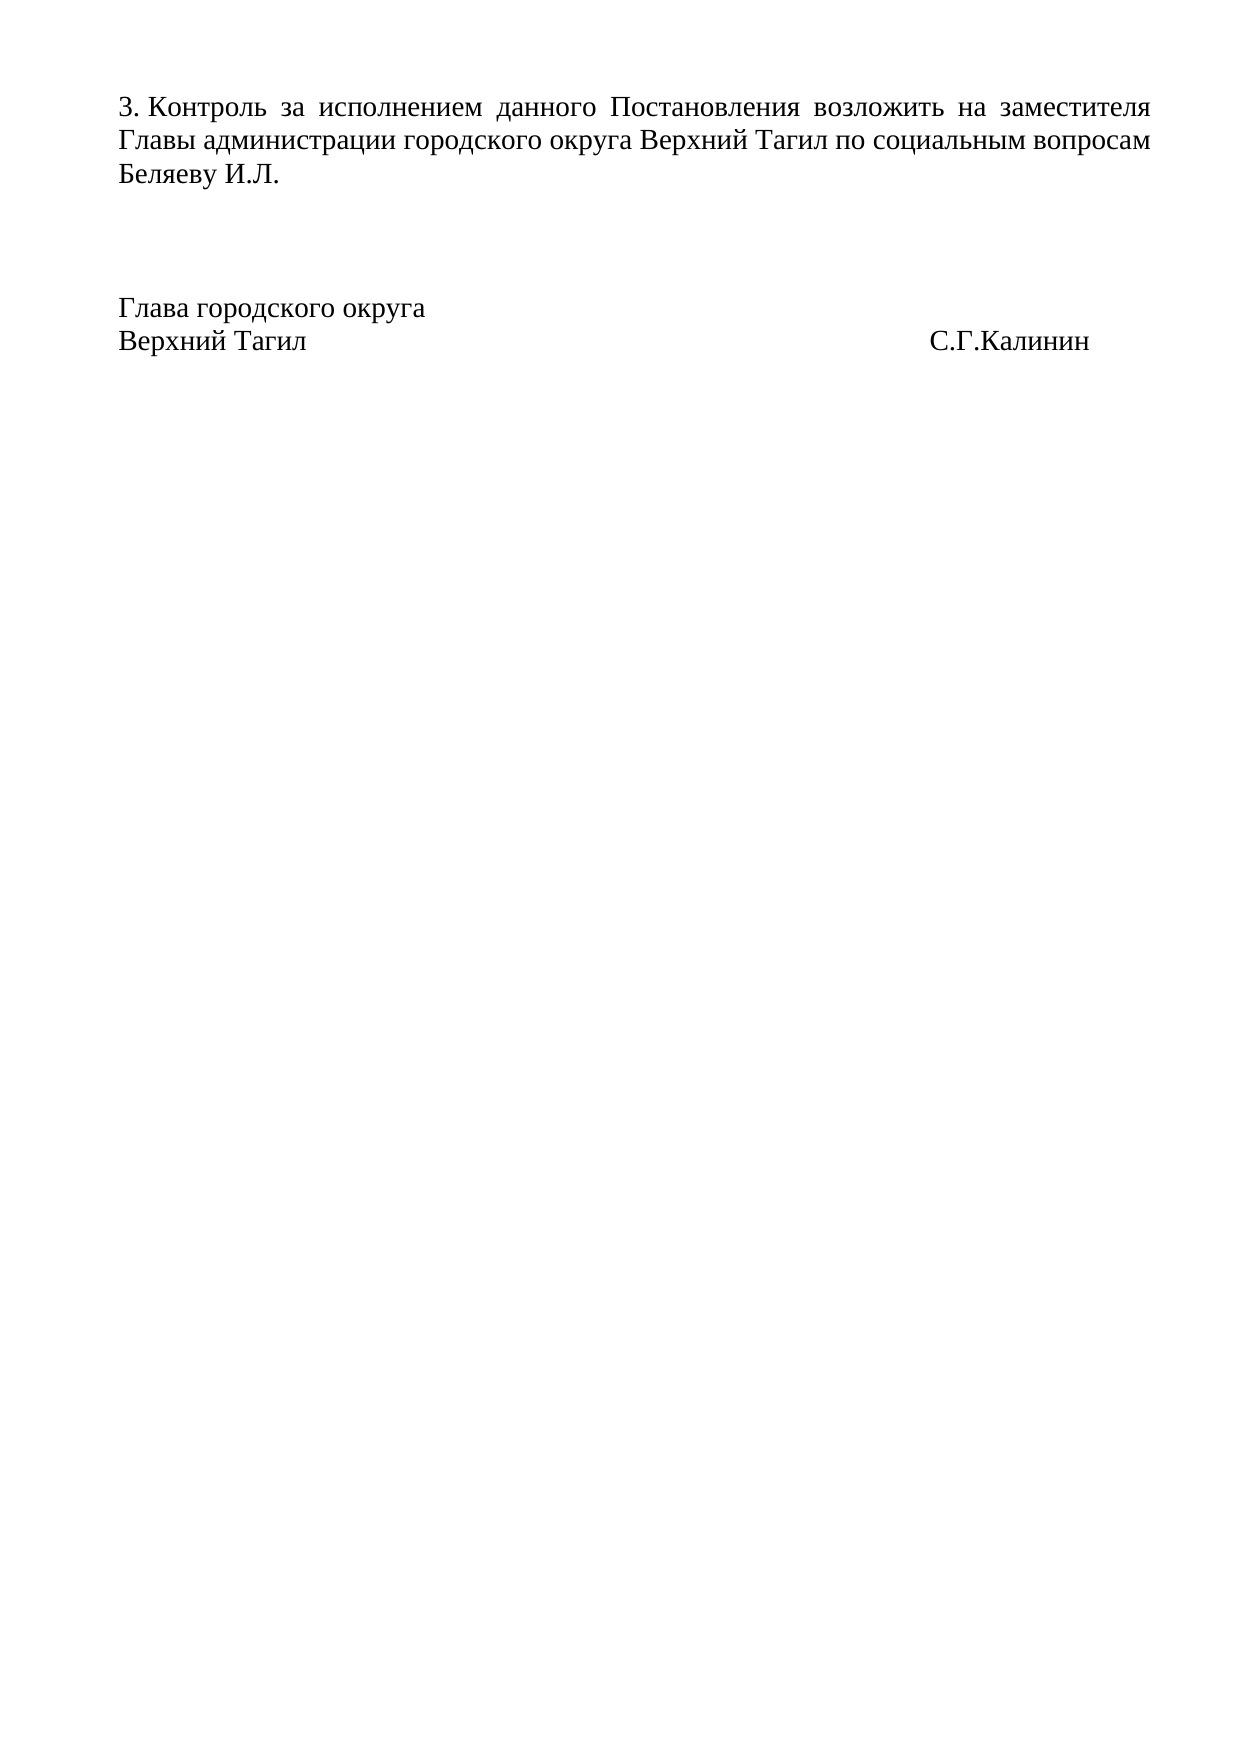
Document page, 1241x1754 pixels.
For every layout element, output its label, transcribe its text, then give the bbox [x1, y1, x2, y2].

title Верхний Тагил С.Г.Калинин [118, 323, 1152, 357]
title Контроль за исполнением данного Постановления возложить на заместителя Главы администрации городского округа Верхний Тагил по социальным вопросам Беляеву И.Л. [118, 89, 1152, 189]
title Глава городского округа [118, 290, 1152, 323]
